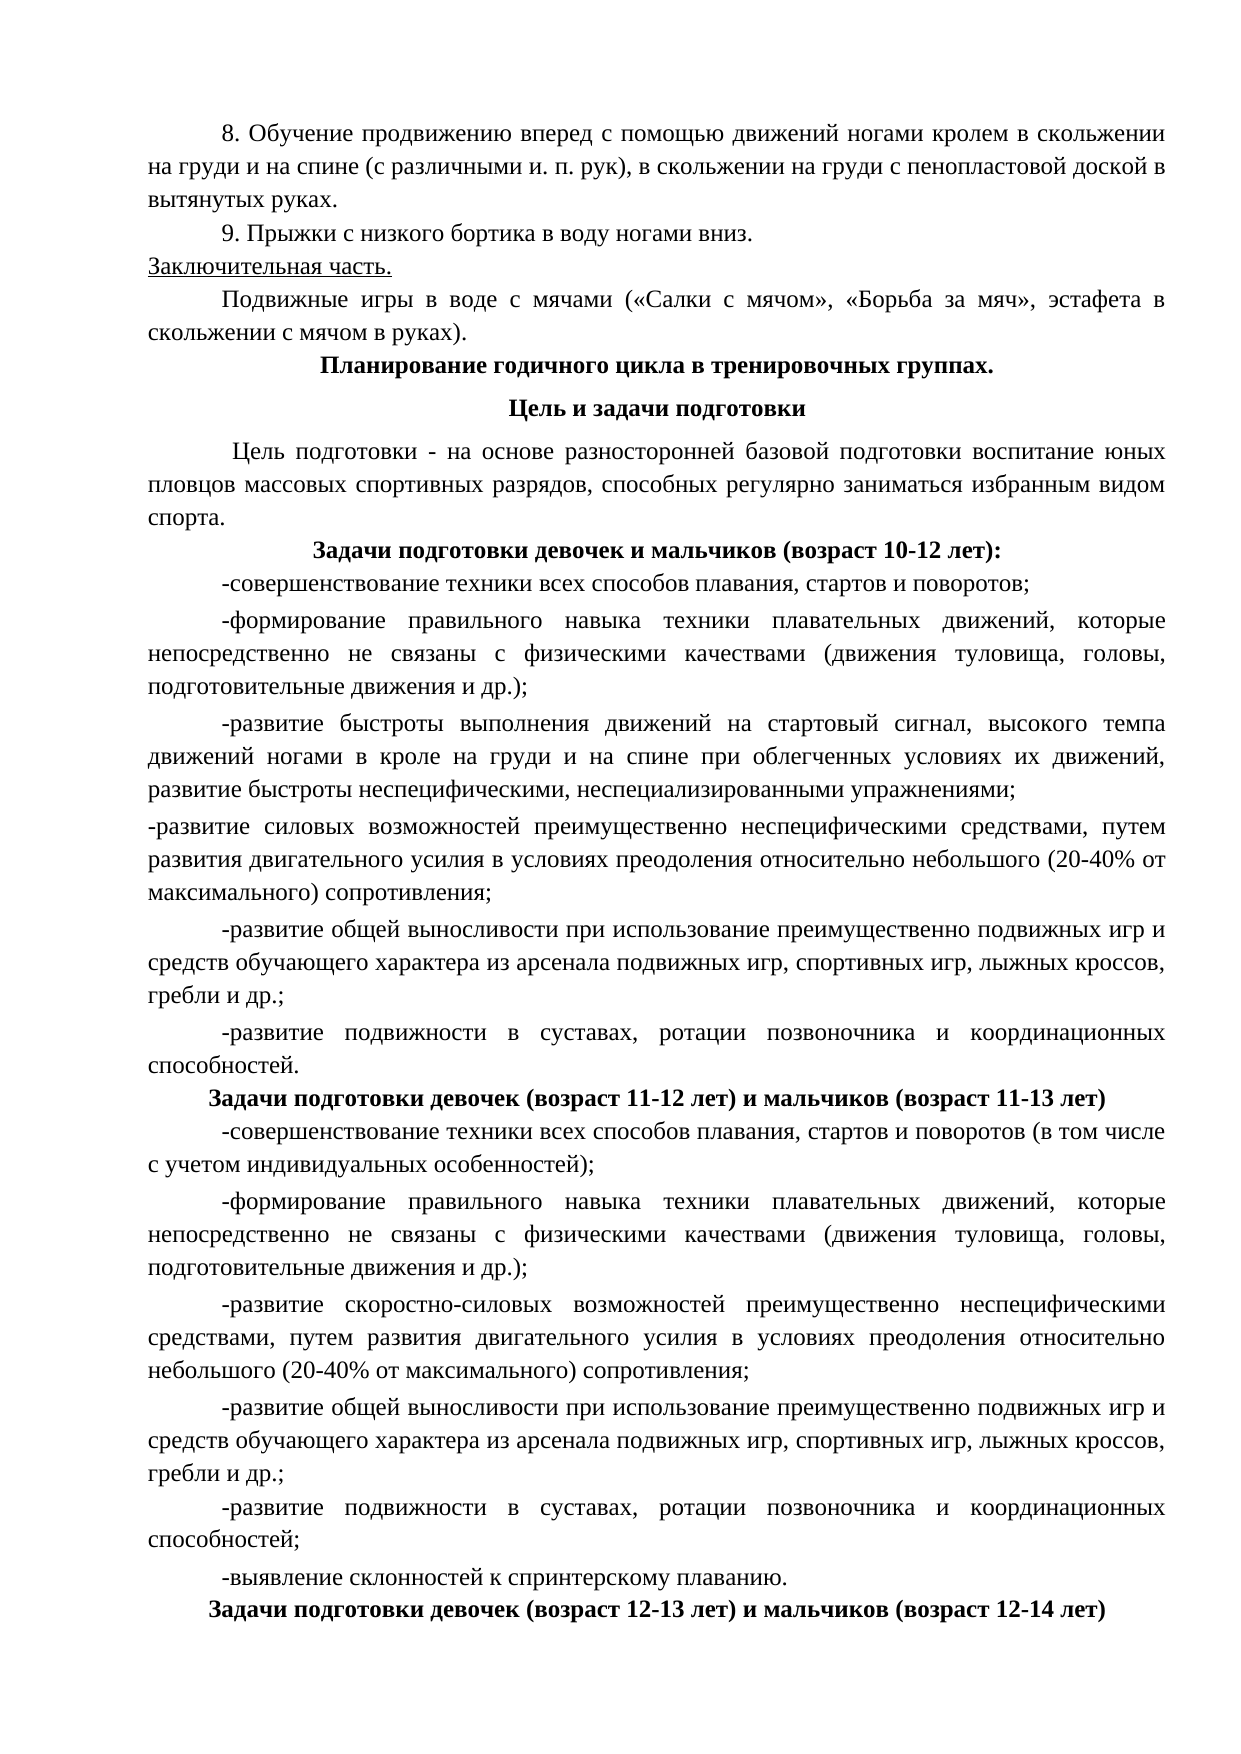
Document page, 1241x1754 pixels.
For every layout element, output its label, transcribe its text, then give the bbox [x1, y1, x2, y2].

text Цель и задачи подготовки [148, 393, 1167, 422]
text -развитие общей выносливости при использование преимущественно подвижных игр и средств обучающего характера из арсенала подвижных игр, спортивных игр, лыжных кроссов, гребли и др.; [148, 914, 1167, 1009]
text -развитие подвижности в суставах, ротации позвоночника и координационных способностей; [148, 1492, 1167, 1553]
text 8. Обучение продвижению вперед с помощью движений ногами кролем в скольжении на груди и на спине (с различными и. п. рук), в скольжении на груди с пенопластовой доской в вытянутых руках. [148, 118, 1167, 213]
text Задачи подготовки девочек (возраст 11-12 лет) и мальчиков (возраст 11-13 лет) [148, 1083, 1167, 1112]
text Подвижные игры в воде с мячами («Салки с мячом», «Борьба за мяч», эстафета в скольжении с мячом в руках). [148, 284, 1167, 346]
text -совершенствование техники всех способов плавания, стартов и поворотов (в том числе с учетом индивидуальных особенностей); [148, 1116, 1167, 1178]
text 9. Прыжки с низкого бортика в воду ногами вниз. [148, 218, 1167, 247]
text -развитие быстроты выполнения движений на стартовый сигнал, высокого темпа движений ногами в кроле на груди и на спине при облегченных условиях их движений, развитие быстроты неспецифическими, неспециализированными упражнениями; [148, 708, 1167, 803]
text Планирование годичного цикла в тренировочных группах. [148, 350, 1167, 379]
text -формирование правильного навыка техники плавательных движений, которые непосредственно не связаны с физическими качествами (движения туловища, головы, подготовительные движения и др.); [148, 605, 1167, 700]
text -развитие скоростно-силовых возможностей преимущественно неспецифическими средствами, путем развития двигательного усилия в условиях преодоления относительно небольшого (20-40% от максимального) сопротивления; [148, 1289, 1167, 1384]
text -формирование правильного навыка техники плавательных движений, которые непосредственно не связаны с физическими качествами (движения туловища, головы, подготовительные движения и др.); [148, 1186, 1167, 1281]
text -выявление склонностей к спринтерскому плаванию. [148, 1562, 1167, 1590]
text Цель подготовки - на основе разносторонней базовой подготовки воспитание юных пловцов массовых спортивных разрядов, способных регулярно заниматься избранным видом спорта. [148, 436, 1167, 531]
text -развитие общей выносливости при использование преимущественно подвижных игр и средств обучающего характера из арсенала подвижных игр, спортивных игр, лыжных кроссов, гребли и др.; [148, 1392, 1167, 1487]
text Заключительная часть. [148, 251, 1167, 280]
text Задачи подготовки девочек (возраст 12-13 лет) и мальчиков (возраст 12-14 лет) [148, 1594, 1167, 1623]
text -совершенствование техники всех способов плавания, стартов и поворотов; [148, 568, 1167, 597]
text -развитие силовых возможностей преимущественно неспецифическими средствами, путем развития двигательного усилия в условиях преодоления относительно небольшого (20-40% от максимального) сопротивления; [148, 811, 1167, 906]
text Задачи подготовки девочек и мальчиков (возраст 10-12 лет): [148, 535, 1167, 564]
text -развитие подвижности в суставах, ротации позвоночника и координационных способностей. [148, 1017, 1167, 1079]
